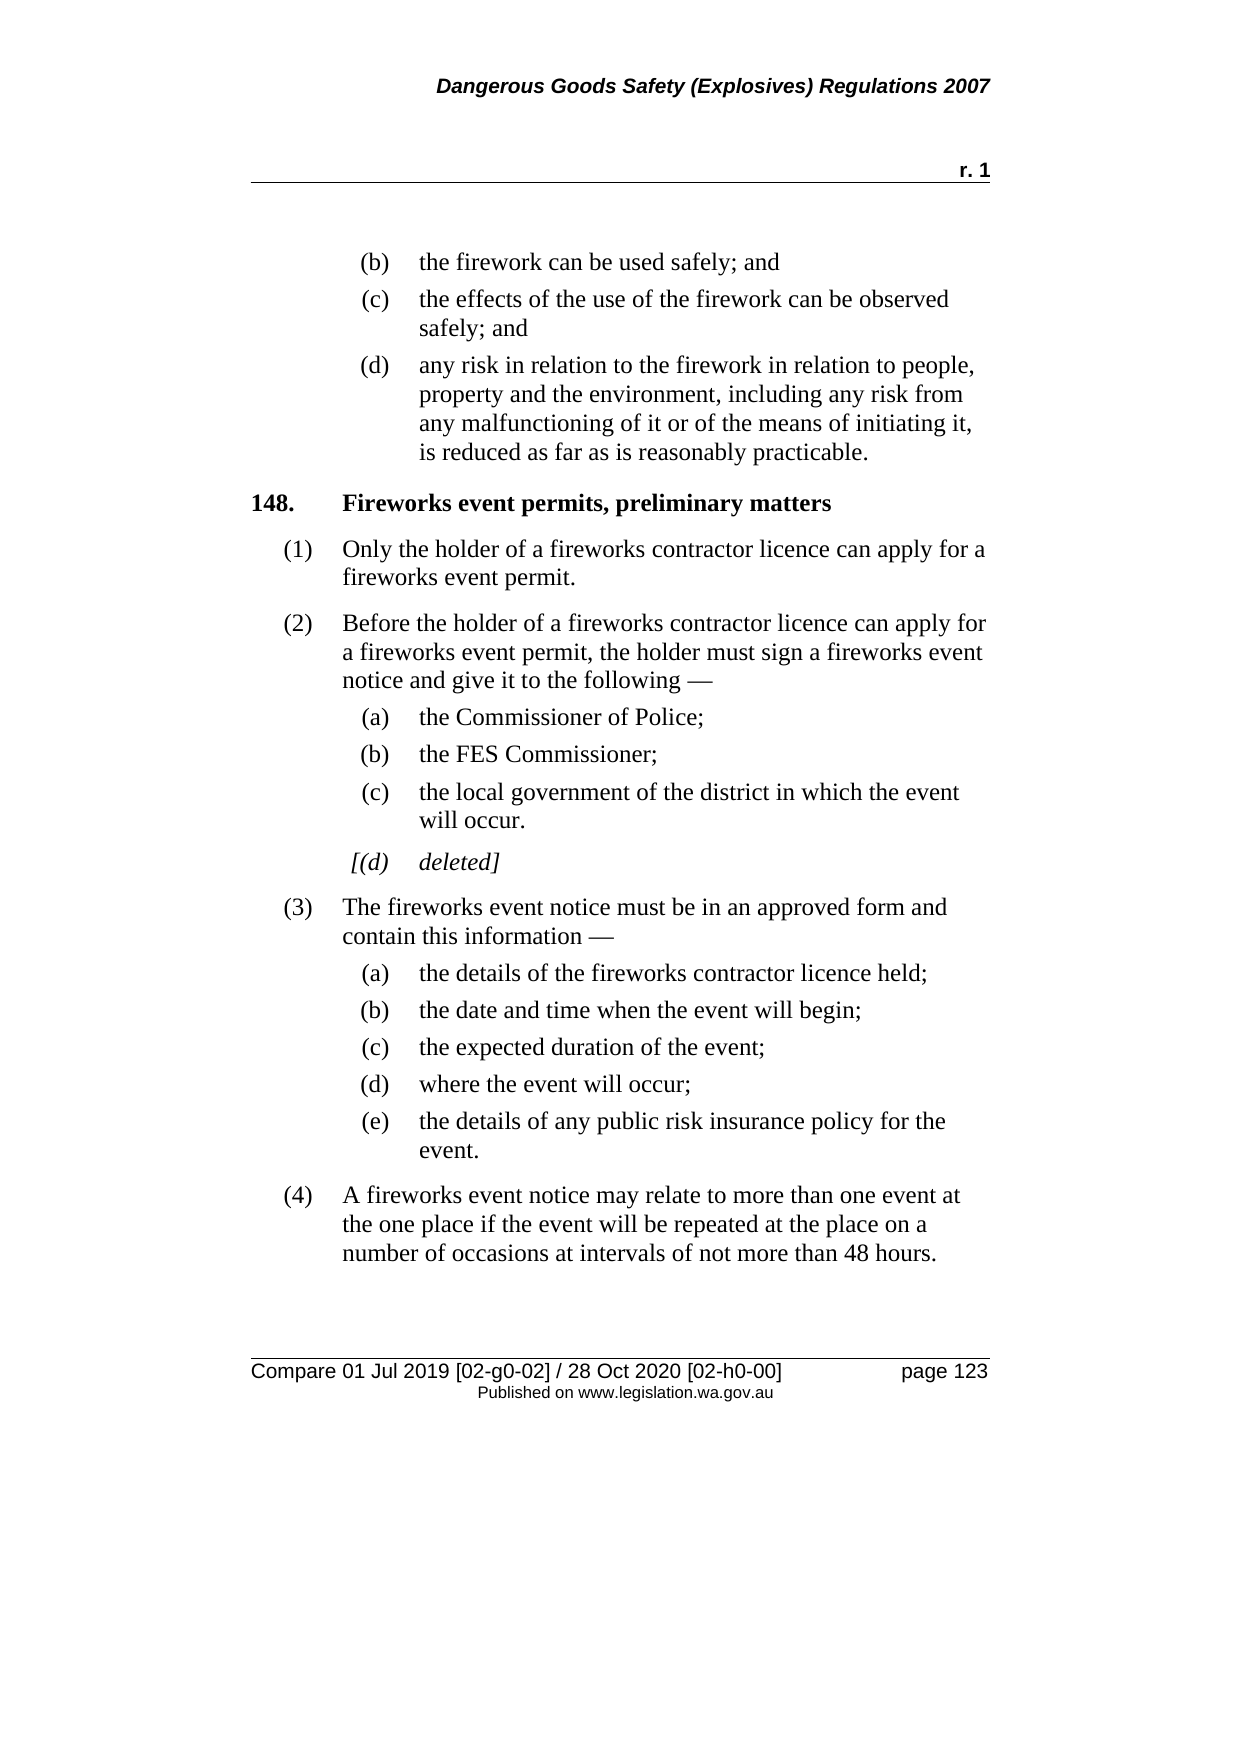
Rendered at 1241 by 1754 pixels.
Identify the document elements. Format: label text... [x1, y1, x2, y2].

subtitle 148. Fireworks event permits, preliminary matters [251, 488, 990, 517]
text (c) the local government of the district in which the event will occur. [251, 777, 990, 834]
text (d) where the event will occur; [251, 1069, 990, 1098]
text (b) the date and time when the event will begin; [251, 995, 990, 1024]
text (c) the effects of the use of the firework can be observed safely; and [251, 284, 990, 342]
text (2) Before the holder of a fireworks contractor licence can apply for a fireworks event permit, the holder must sign a fireworks event notice and give it to the following — [251, 608, 990, 694]
text (e) the details of any public risk insurance policy for the event. [251, 1106, 990, 1164]
text (b) the firework can be used safely; and [251, 247, 990, 276]
text [(d) deleted] [251, 847, 990, 875]
text (a) the Commissioner of Police; [251, 702, 990, 731]
text (a) the details of the fireworks contractor licence held; [251, 958, 990, 987]
text (3) The fireworks event notice must be in an approved form and contain this information — [251, 892, 990, 949]
text (1) Only the holder of a fireworks contractor licence can apply for a fireworks event permit. [251, 534, 990, 591]
text (4) A fireworks event notice may relate to more than one event at the one place if the event will be repeated at the place on a number of occasions at intervals of not more than 48 hours. [251, 1180, 990, 1267]
text (b) the FES Commissioner; [251, 739, 990, 768]
text (c) the expected duration of the event; [251, 1032, 990, 1061]
text (d) any risk in relation to the firework in relation to people, property and the environment, including any risk from any malfunctioning of it or of the means of initiating it, is reduced as far as is reasonably practicable. [251, 350, 990, 465]
